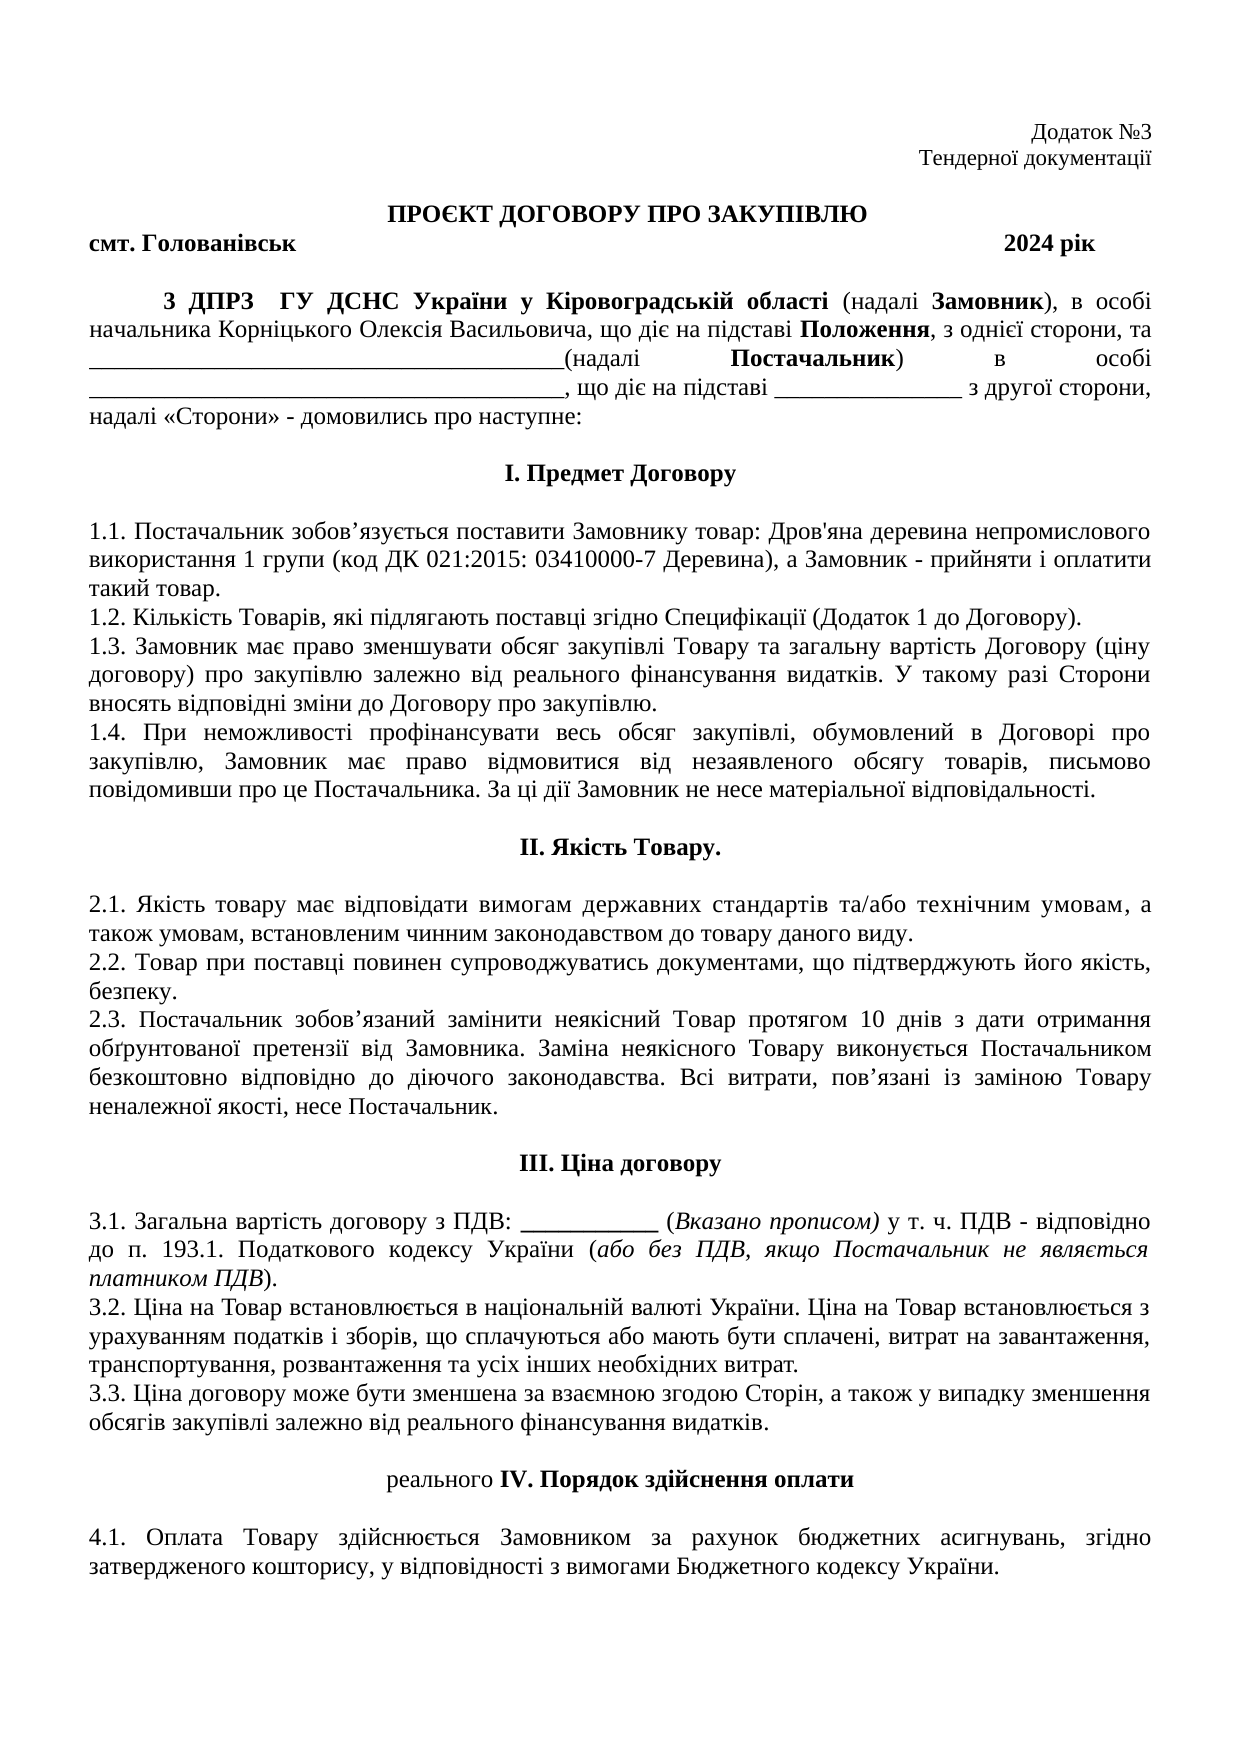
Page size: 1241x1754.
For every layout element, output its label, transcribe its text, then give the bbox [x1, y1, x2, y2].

text реального IV. Порядок здійснення оплати [89, 1464, 1152, 1493]
text 2.1. Якість товару має відповідати вимогам державних стандартів та/або технічним умовам, а також умовам, встановленим чинним законодавством до товару даного виду. [89, 889, 1152, 947]
text 1.3. Замовник має право зменшувати обсяг закупівлі Товару та загальну вартість Договору (ціну договору) про закупівлю залежно від реального фінансування видатків. У такому разі Сторони вносять відповідні зміни до Договору про закупівлю. [89, 631, 1152, 717]
text 3.1. Загальна вартість договору з ПДВ: ___________ (Вказано прописом) у т. ч. ПДВ - відповідно до п. 193.1. Податкового кодексу України (або без ПДВ, якщо Постачальник не являється платником ПДВ). [89, 1206, 1152, 1292]
text 1.1. Постачальник зобов’язується поставити Замовнику товар: Дров'яна деревина непромислового використання 1 групи (код ДК 021:2015: 03410000-7 Деревина), а Замовник - прийняти і оплатити такий товар. [89, 516, 1152, 602]
text 3 ДПРЗ ГУ ДСНС України у Кіровоградській області (надалі Замовник), в особі начальника Корніцького Олексія Васильовича, що діє на підставі Положення, з однієї сторони, та ______________________________________(надалі Постачальник) в особі ______________________________________, що діє на підставі _______________ з другої сторони, надалі «Сторони» - домовились про наступне: [89, 286, 1152, 429]
text смт. Голованівськ 2024 рік [89, 228, 1152, 257]
text І. Предмет Договору [89, 458, 1152, 487]
text Тендерної документації [89, 144, 1152, 171]
text ПРОЄКТ ДОГОВОРУ ПРО ЗАКУПІВЛЮ [103, 199, 1152, 228]
text 3.3. Ціна договору може бути зменшена за взаємною згодою Сторін, а також у випадку зменшення обсягів закупівлі залежно від реального фінансування видатків. [89, 1378, 1152, 1436]
text 2.2. Товар при поставці повинен супроводжуватись документами, що підтверджують його якість, безпеку. [89, 947, 1152, 1004]
text ІІ. Якість Товару. [89, 832, 1152, 861]
text ІІІ. Ціна договору [89, 1148, 1152, 1177]
text 2.3. Постачальник зобов’язаний замінити неякісний Товар протягом 10 днів з дати отримання обґрунтованої претензії від Замовника. Заміна неякісного Товару виконується Постачальником безкоштовно відповідно до діючого законодавства. Всі витрати, пов’язані із заміною Товару неналежної якості, несе Постачальник. [89, 1004, 1152, 1119]
text Додаток №3 [89, 118, 1152, 144]
text 4.1. Оплата Товару здійснюється Замовником за рахунок бюджетних асигнувань, згідно затвердженого кошторису, у відповідності з вимогами Бюджетного кодексу України. [89, 1522, 1152, 1579]
text 1.4. При неможливості профінансувати весь обсяг закупівлі, обумовлений в Договорі про закупівлю, Замовник має право відмовитися від незаявленого обсягу товарів, письмово повідомивши про це Постачальника. За ці дії Замовник не несе матеріальної відповідальності. [89, 717, 1152, 803]
text 3.2. Ціна на Товар встановлюється в національній валюті України. Ціна на Товар встановлюється з урахуванням податків і зборів, що сплачуються або мають бути сплачені, витрат на завантаження, транспортування, розвантаження та усіх інших необхідних витрат. [89, 1292, 1152, 1378]
text 1.2. Кількість Товарів, які підлягають поставці згідно Специфікації (Додаток 1 до Договору). [89, 602, 1152, 631]
